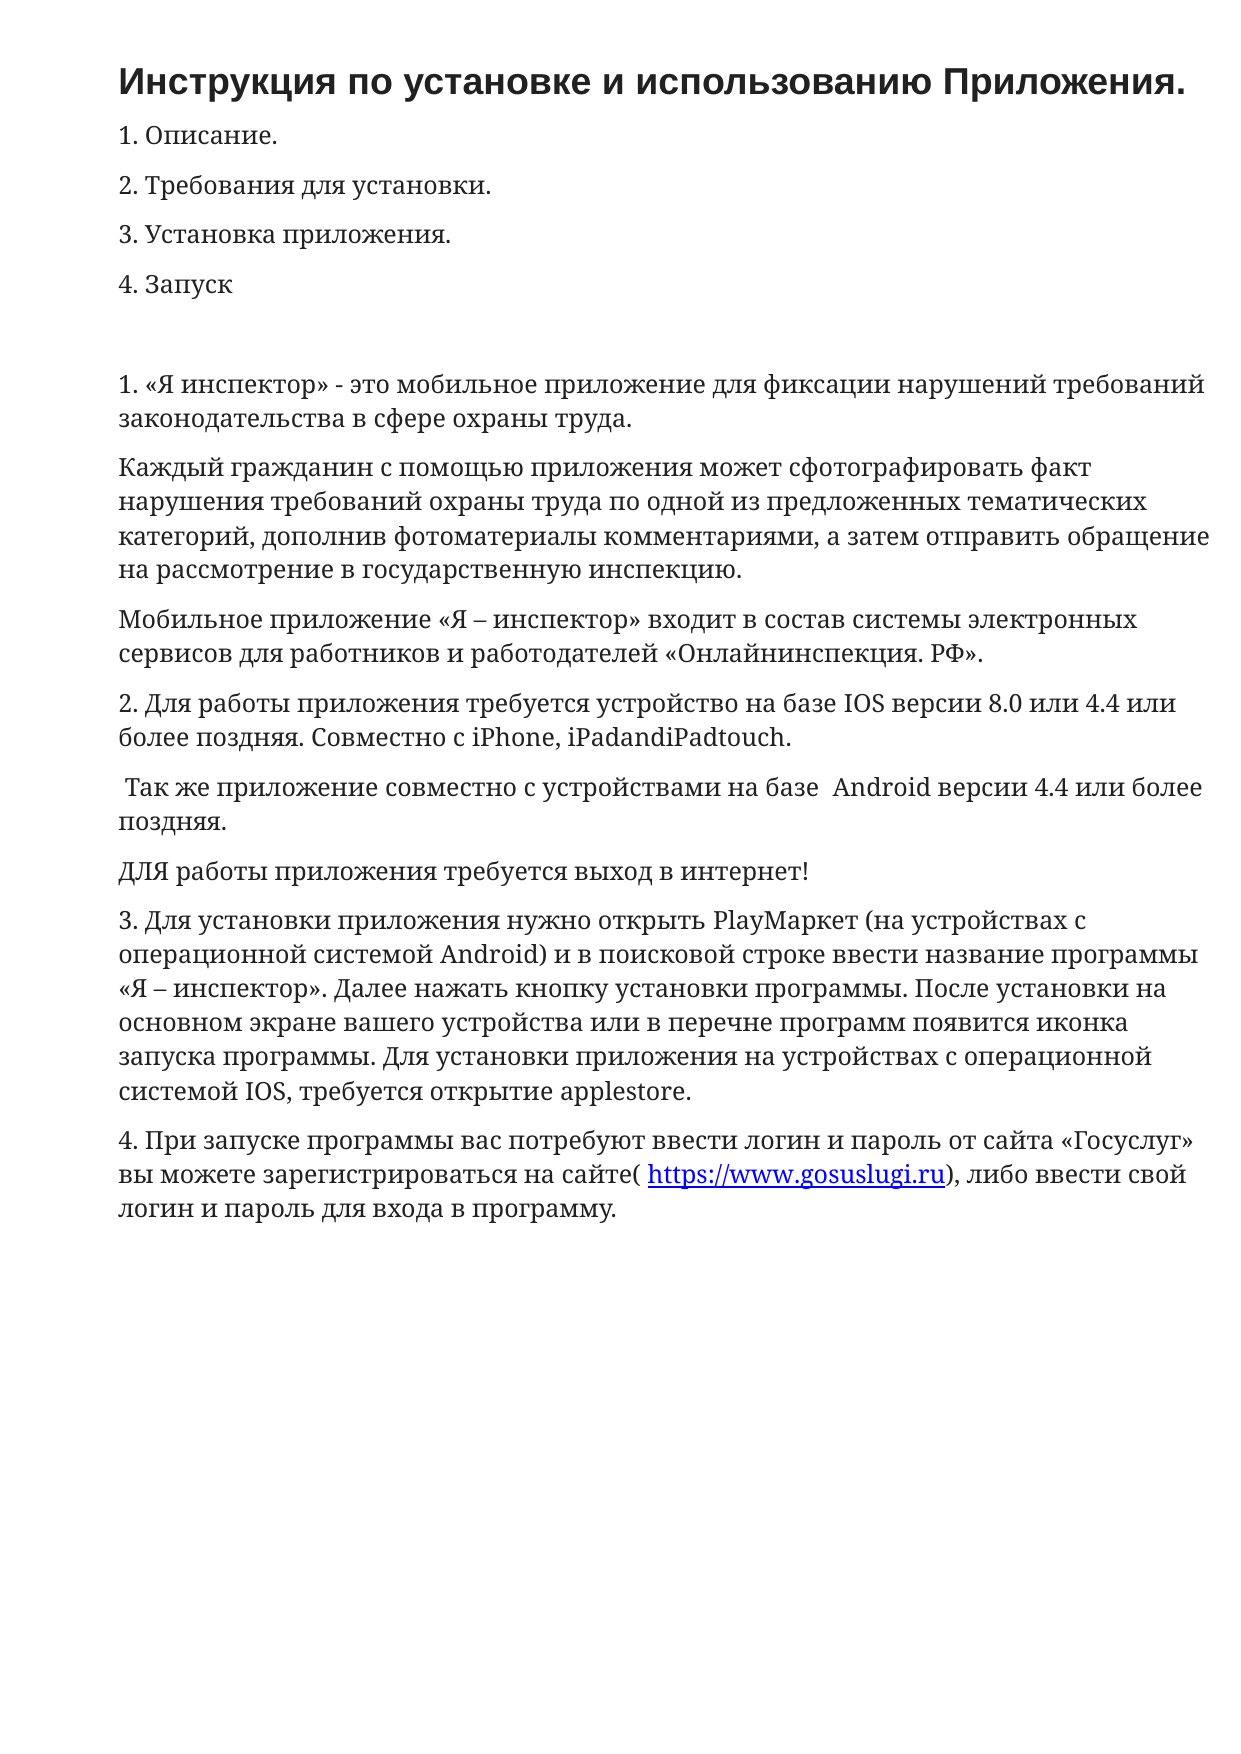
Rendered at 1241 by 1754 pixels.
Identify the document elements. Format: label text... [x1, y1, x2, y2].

text 3. Установка приложения. [118, 217, 1211, 251]
text 4. Запуск [118, 267, 1211, 301]
text 2. Требования для установки. [118, 167, 1211, 202]
text 2. Для работы приложения требуется устройство на базе IOS версии 8.0 или 4.4 или более поздняя. Совместно с iPhone, iPadandiPadtouch. [118, 686, 1211, 754]
text Мобильное приложение «Я – инспектор» входит в состав системы электронных сервисов для работников и работодателей «Онлайнинспекция. РФ». [118, 602, 1211, 670]
text Инструкция по установке и использованию Приложения. [118, 59, 1211, 102]
text 3. Для установки приложения нужно открыть PlayMaркет (на устройствах с операционной системой Android) и в поисковой строке ввести название программы «Я – инспектор». Далее нажать кнопку установки программы. После установки на основном экране вашего устройства или в перечне программ появится иконка запуска программы. Для установки приложения на устройствах с операционной системой IOS, требуется открытие applestore. [118, 903, 1211, 1107]
text Каждый гражданин с помощью приложения может сфотографировать факт нарушения требований охраны труда по одной из предложенных тематических категорий, дополнив фотоматериалы комментариями, а затем отправить обращение на рассмотрение в государственную инспекцию. [118, 450, 1211, 586]
text 1. «Я инспектор» - это мобильное приложение для фиксации нарушений требований законодательства в сфере охраны труда. [118, 366, 1211, 434]
text 4. При запуске программы вас потребуют ввести логин и пароль от сайта «Госуслуг» вы можете зарегистрироваться на сайте( https://www.gosuslugi.ru), либо ввести свой логин и пароль для входа в программу. [118, 1123, 1211, 1225]
text ДЛЯ работы приложения требуется выход в интернет! [118, 853, 1211, 887]
text 1. Описание. [118, 118, 1211, 152]
text Так же приложение совместно с устройствами на базе Android версии 4.4 или более поздняя. [118, 769, 1211, 837]
